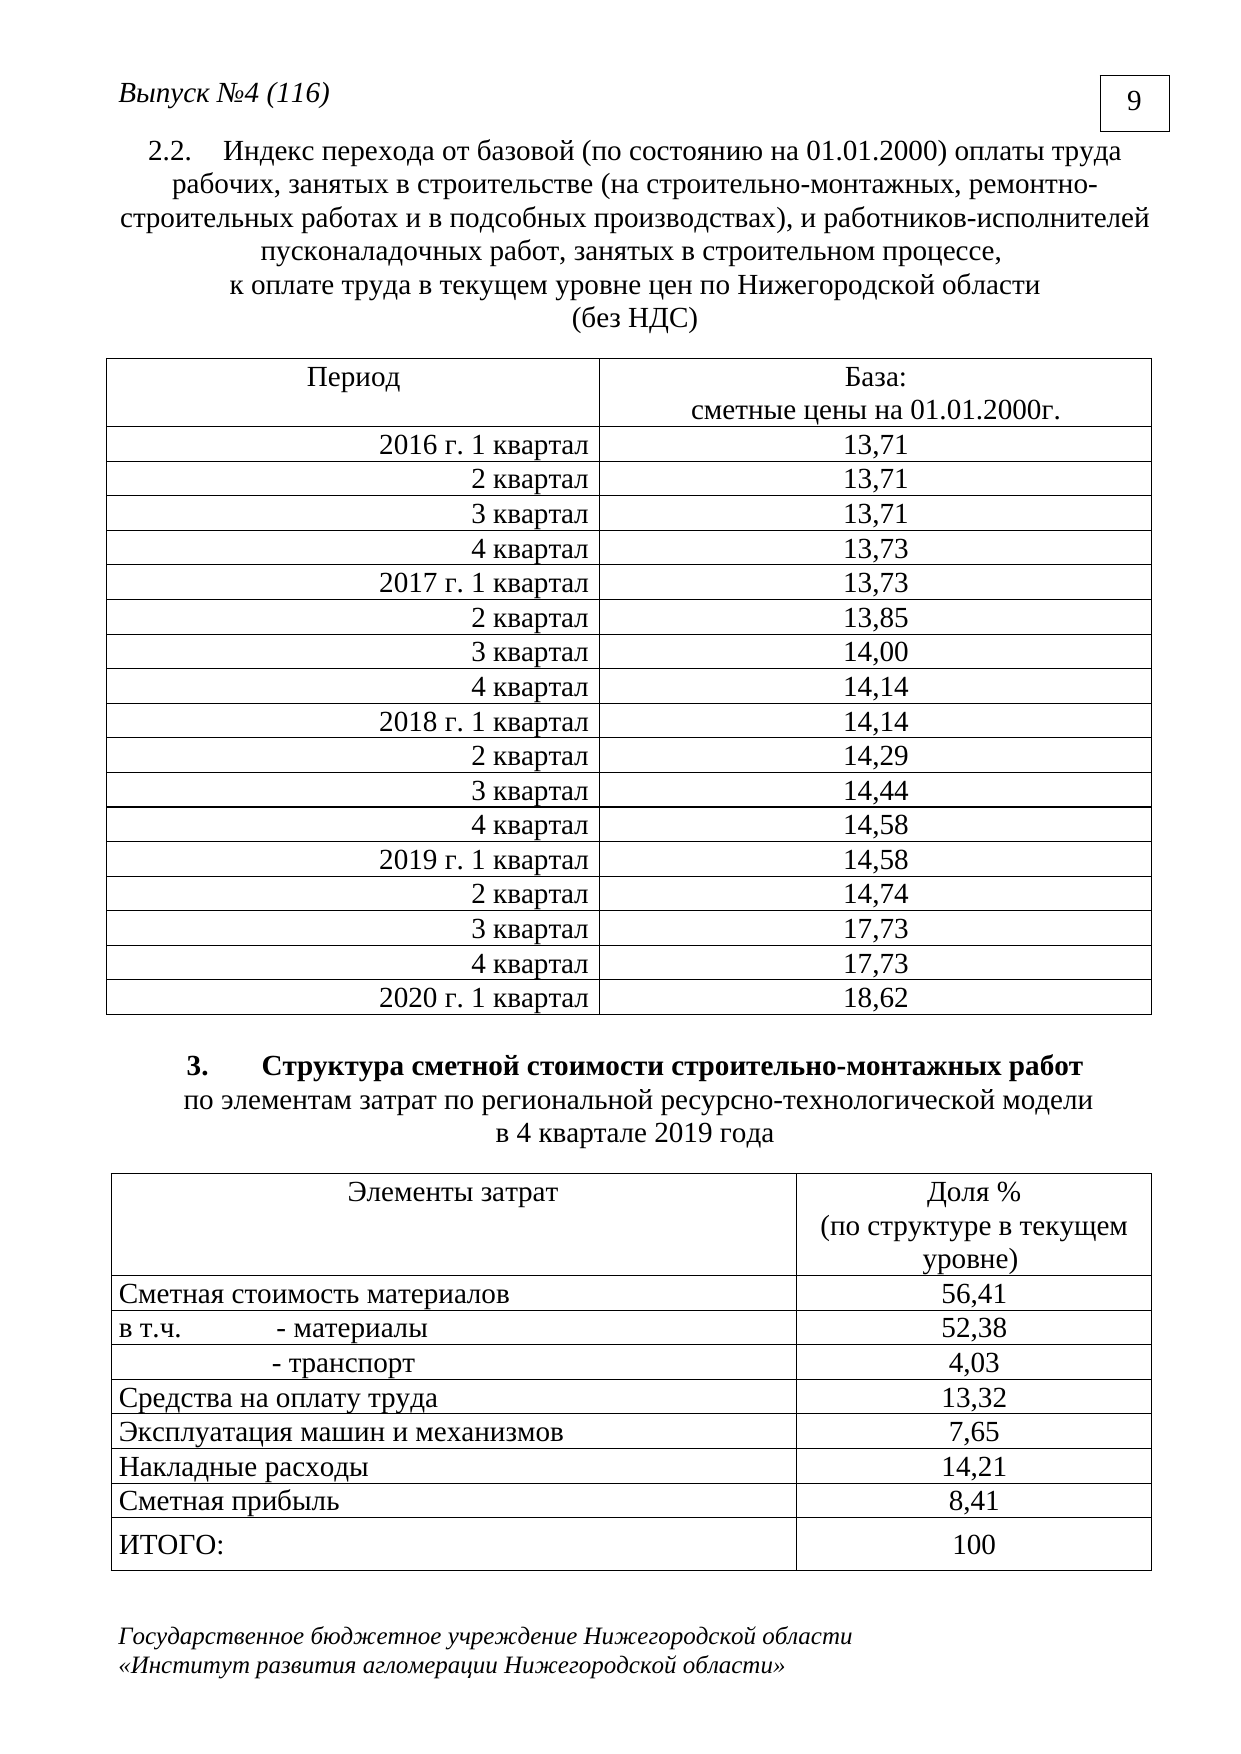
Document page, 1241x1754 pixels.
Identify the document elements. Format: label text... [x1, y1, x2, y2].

table_cell 2016 г. 1 квартал [107, 427, 599, 461]
table_cell 14,58 [600, 808, 1151, 841]
table_cell 14,74 [600, 877, 1151, 910]
table_cell 4 квартал [107, 669, 599, 703]
table_cell 14,00 [600, 635, 1151, 668]
table_cell 14,14 [600, 669, 1151, 703]
table_cell 2 квартал [107, 877, 599, 910]
table_cell 3 квартал [107, 773, 599, 806]
table_cell 2 квартал [107, 738, 599, 772]
table_cell 4 квартал [107, 946, 599, 979]
table_cell в т.ч. - материалы [112, 1311, 796, 1344]
table_cell 14,29 [600, 738, 1151, 772]
table_cell 4 квартал [107, 808, 599, 841]
table_cell ИТОГО: [112, 1518, 796, 1570]
text (без НДС) [118, 300, 1152, 334]
table_cell 18,62 [600, 980, 1151, 1014]
table_cell Средства на оплату труда [112, 1380, 796, 1413]
table_cell 2 квартал [107, 600, 599, 633]
text в 4 квартале 2019 года [118, 1116, 1152, 1149]
table_header Доля % (по структуре в текущем уровне) [797, 1174, 1151, 1275]
table_cell 14,21 [797, 1449, 1151, 1482]
table_cell 14,44 [600, 773, 1151, 806]
table_cell Сметная стоимость материалов [112, 1276, 796, 1309]
table_cell 17,73 [600, 911, 1151, 945]
table_header Элементы затрат [112, 1174, 796, 1275]
table_cell 14,14 [600, 704, 1151, 737]
subtitle Структура сметной стоимости строительно-монтажных работ [118, 1048, 1152, 1082]
table_cell 13,71 [600, 427, 1151, 461]
table_cell Накладные расходы [112, 1449, 796, 1482]
table_cell 13,73 [600, 531, 1151, 564]
table_cell 7,65 [797, 1414, 1151, 1448]
table_cell 2017 г. 1 квартал [107, 565, 599, 599]
list Индекс перехода от базовой (по состоянию на 01.01.2000) оплаты труда рабочих, занятых в строительстве (на строительно-монтажных, ремонтно-строительных работах и в подсобных производствах), и работников-исполнителей пусконаладочных работ, занятых в строительном процессе, к оплате труда в текущем уровне цен по Нижегородской области [118, 133, 1152, 300]
table_cell Сметная прибыль [112, 1484, 796, 1517]
table_cell 2020 г. 1 квартал [107, 980, 599, 1014]
table_cell 2018 г. 1 квартал [107, 704, 599, 737]
table_cell 13,73 [600, 565, 1151, 599]
table_cell 17,73 [600, 946, 1151, 979]
table_cell 13,71 [600, 462, 1151, 495]
table_cell 100 [797, 1518, 1151, 1570]
table_cell 4 квартал [107, 531, 599, 564]
table_cell 2019 г. 1 квартал [107, 842, 599, 876]
text по элементам затрат по региональной ресурсно-технологической модели [118, 1082, 1152, 1116]
table_cell 52,38 [797, 1311, 1151, 1344]
table_cell - транспорт [112, 1345, 796, 1379]
table_cell Эксплуатация машин и механизмов [112, 1414, 796, 1448]
table_header База: сметные цены на 01.01.2000г. [600, 359, 1151, 426]
table_cell 4,03 [797, 1345, 1151, 1379]
table_cell 2 квартал [107, 462, 599, 495]
table_cell 3 квартал [107, 635, 599, 668]
table_cell 13,32 [797, 1380, 1151, 1413]
table_cell 3 квартал [107, 496, 599, 530]
table_cell 14,58 [600, 842, 1151, 876]
table_cell 3 квартал [107, 911, 599, 945]
table_header Период [107, 359, 599, 426]
table_cell 8,41 [797, 1484, 1151, 1517]
table_cell 56,41 [797, 1276, 1151, 1309]
table_cell 13,85 [600, 600, 1151, 633]
table_cell 13,71 [600, 496, 1151, 530]
